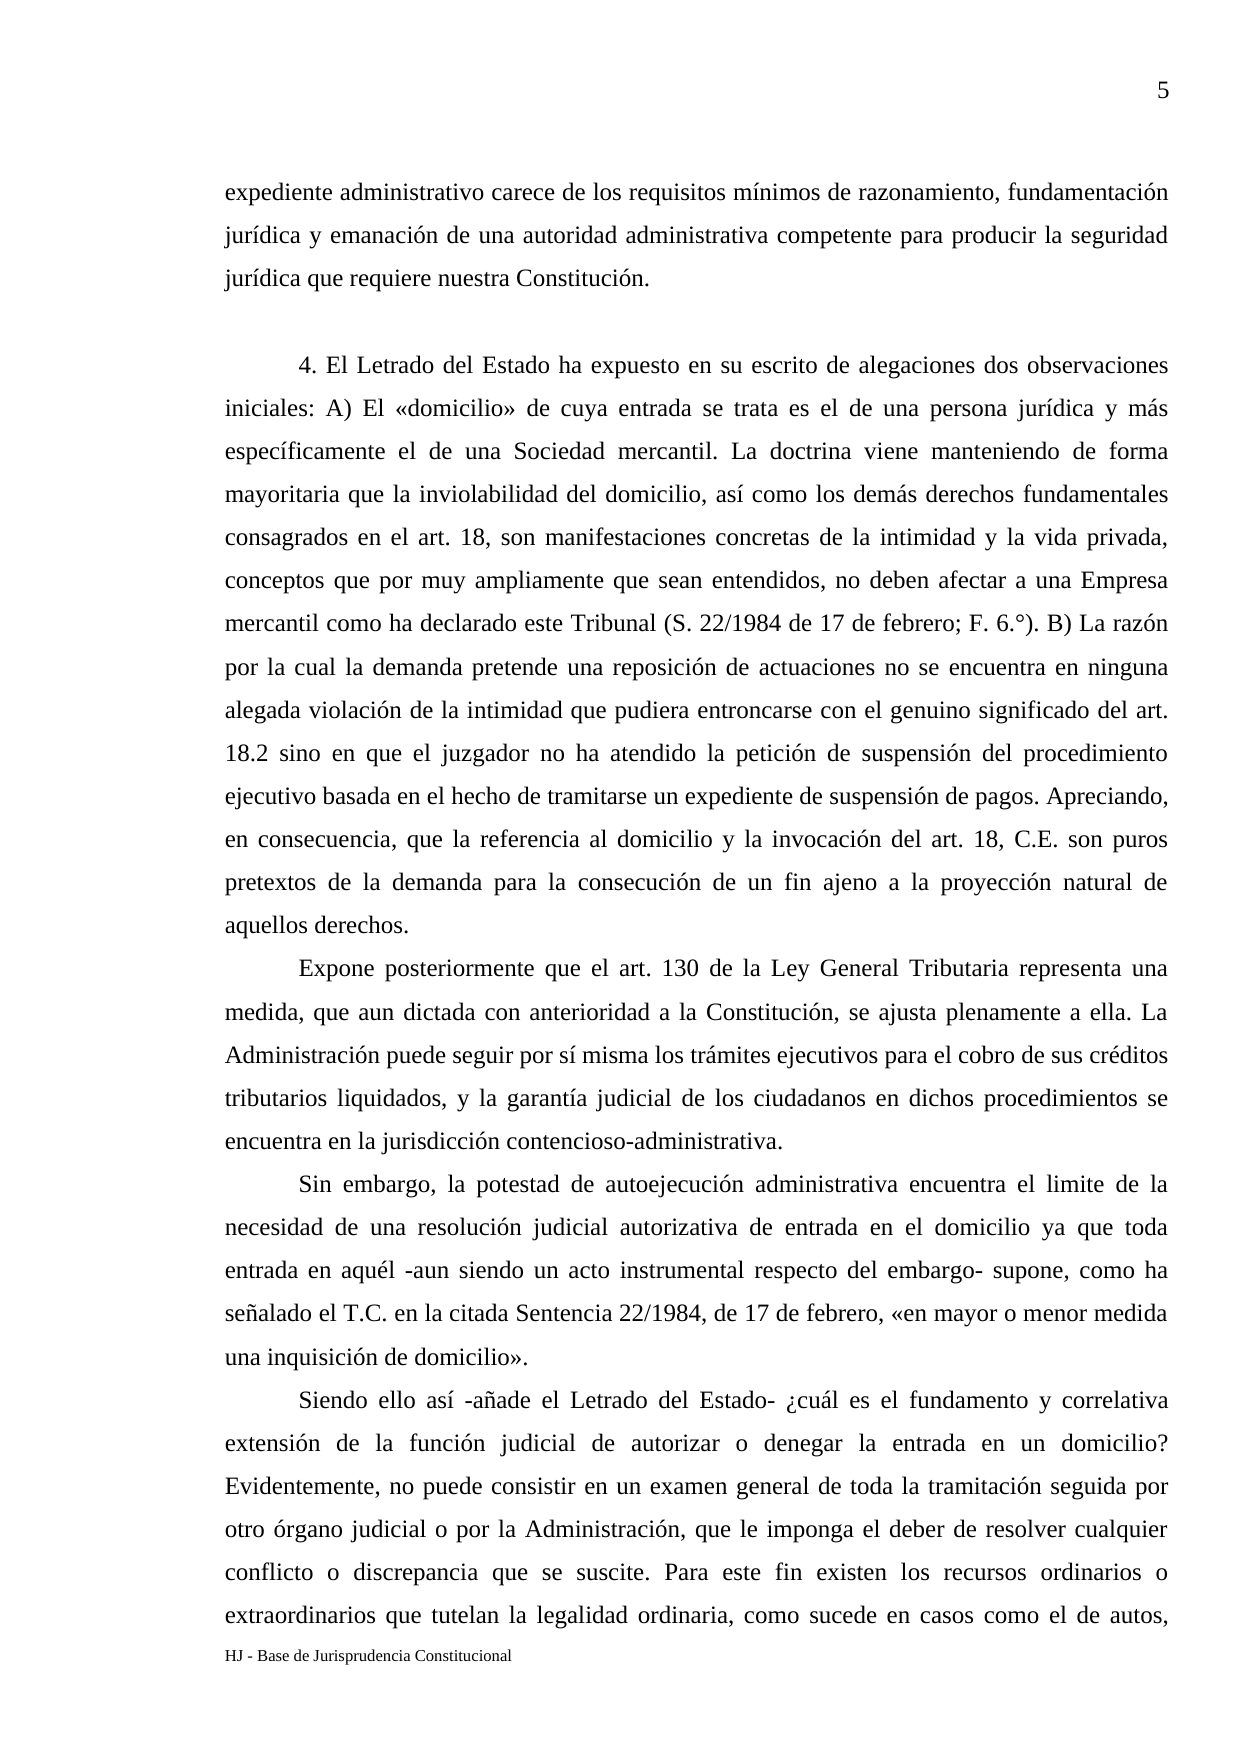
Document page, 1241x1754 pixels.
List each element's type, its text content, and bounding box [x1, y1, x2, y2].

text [224, 177, 1169, 292]
text Expone posteriormente que el art. 130 de la Ley General Tributaria representa una medida, que aun dictada con anterioridad a la Constitución, se ajusta plenamente a ella. La Administración puede seguir por sí misma los trámites ejecutivos para el cobro de sus créditos tributarios liquidados, y la garantía judicial de los ciudadanos en dichos procedimientos se encuentra en la jurisdicción contencioso-administrativa. [224, 953, 1169, 1155]
text Sin embargo, la potestad de autoejecución administrativa encuentra el limite de la necesidad de una resolución judicial autorizativa de entrada en el domicilio ya que toda entrada en aquél -aun siendo un acto instrumental respecto del embargo- supone, como ha señalado el T.C. en la citada Sentencia 22/1984, de 17 de febrero, «en mayor o menor medida una inquisición de domicilio». [224, 1169, 1169, 1370]
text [224, 1385, 1169, 1629]
text 4. El Letrado del Estado ha expuesto en su escrito de alegaciones dos observaciones iniciales: A) El «domicilio» de cuya entrada se trata es el de una persona jurídica y más específicamente el de una Sociedad mercantil. La doctrina viene manteniendo de forma mayoritaria que la inviolabilidad del domicilio, así como los demás derechos fundamentales consagrados en el art. 18, son manifestaciones concretas de la intimidad y la vida privada, conceptos que por muy ampliamente que sean entendidos, no deben afectar a una Empresa mercantil como ha declarado este Tribunal (S. 22/1984 de 17 de febrero; F. 6.°). B) La razón por la cual la demanda pretende una reposición de actuaciones no se encuentra en ninguna alegada violación de la intimidad que pudiera entroncarse con el genuino significado del art. 18.2 sino en que el juzgador no ha atendido la petición de suspensión del procedimiento ejecutivo basada en el hecho de tramitarse un expediente de suspensión de pagos. Apreciando, en consecuencia, que la referencia al domicilio y la invocación del art. 18, C.E. son puros pretextos de la demanda para la consecución de un fin ajeno a la proyección natural de aquellos derechos. [224, 350, 1169, 939]
